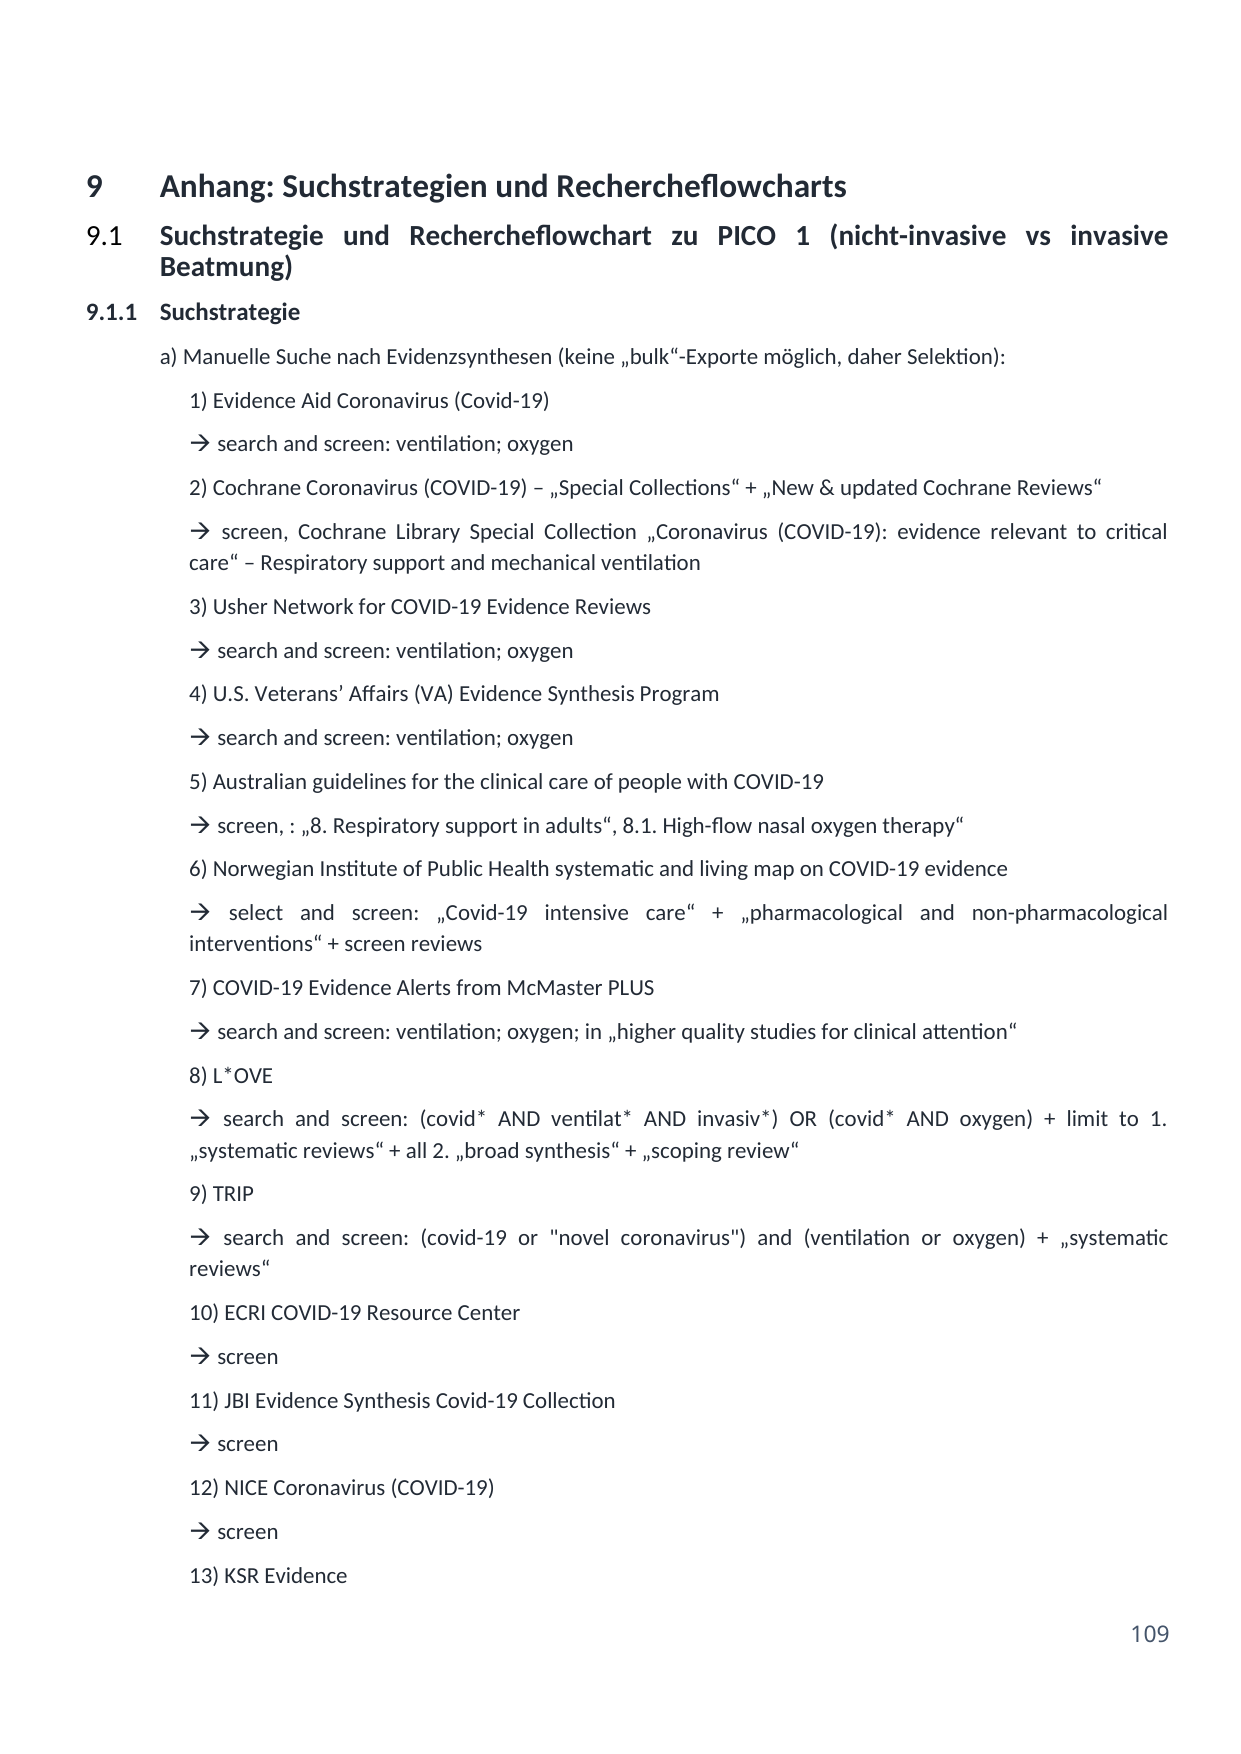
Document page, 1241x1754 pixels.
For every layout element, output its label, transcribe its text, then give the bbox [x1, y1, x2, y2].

text 5) Australian guidelines for the clinical care of people with COVID-19 [189, 764, 1169, 796]
text screen [189, 1514, 1169, 1546]
text 12) NICE Coronavirus (COVID-19) [189, 1471, 1169, 1502]
text 3) Usher Network for COVID-19 Evidence Reviews [189, 589, 1169, 621]
text 4) U.S. Veterans’ Affairs (VA) Evidence Synthesis Program [189, 677, 1169, 708]
text 13) KSR Evidence [189, 1558, 1169, 1589]
subtitle Suchstrategie und Rechercheflowchart zu PICO 1 (nicht-invasive vs invasive Beatmung) [86, 221, 1169, 283]
text screen [189, 1339, 1169, 1371]
text 10) ECRI COVID-19 Resource Center [189, 1296, 1169, 1327]
text a) Manuelle Suche nach Evidenzsynthesen (keine „bulk“-Exporte möglich, daher Selektion): [159, 339, 1169, 371]
text search and screen: ventilation; oxygen [189, 427, 1169, 458]
subtitle Anhang: Suchstrategien und Rechercheflowcharts [86, 173, 1169, 204]
subtitle Suchstrategie [86, 296, 1169, 327]
text search and screen: ventilation; oxygen [189, 633, 1169, 664]
text screen, : „8. Respiratory support in adults“, 8.1. High-flow nasal oxygen therapy“ [189, 808, 1169, 839]
text search and screen: (covid-19 or "novel coronavirus") and (ventilation or oxygen) + „systematic reviews“ [189, 1221, 1169, 1283]
text search and screen: ventilation; oxygen [189, 721, 1169, 752]
text 1) Evidence Aid Coronavirus (Covid-19) [189, 383, 1169, 414]
text 11) JBI Evidence Synthesis Covid-19 Collection [189, 1383, 1169, 1414]
text screen, Cochrane Library Special Collection „Coronavirus (COVID-19): evidence relevant to critical care“ – Respiratory support and mechanical ventilation [189, 514, 1169, 577]
text screen [189, 1427, 1169, 1458]
text 7) COVID-19 Evidence Alerts from McMaster PLUS [189, 971, 1169, 1002]
text 9) TRIP [189, 1177, 1169, 1208]
text 2) Cochrane Coronavirus (COVID-19) – „Special Collections“ + „New & updated Cochrane Reviews“ [189, 471, 1169, 502]
text search and screen: ventilation; oxygen; in „higher quality studies for clinical attention“ [189, 1014, 1169, 1046]
text search and screen: (covid* AND ventilat* AND invasiv*) OR (covid* AND oxygen) + limit to 1. „systematic reviews“ + all 2. „broad synthesis“ + „scoping review“ [189, 1102, 1169, 1164]
text select and screen: „Covid-19 intensive care“ + „pharmacological and non-pharmacological interventions“ + screen reviews [189, 896, 1169, 958]
text 8) L*OVE [189, 1058, 1169, 1089]
text 6) Norwegian Institute of Public Health systematic and living map on COVID-19 evidence [189, 852, 1169, 883]
